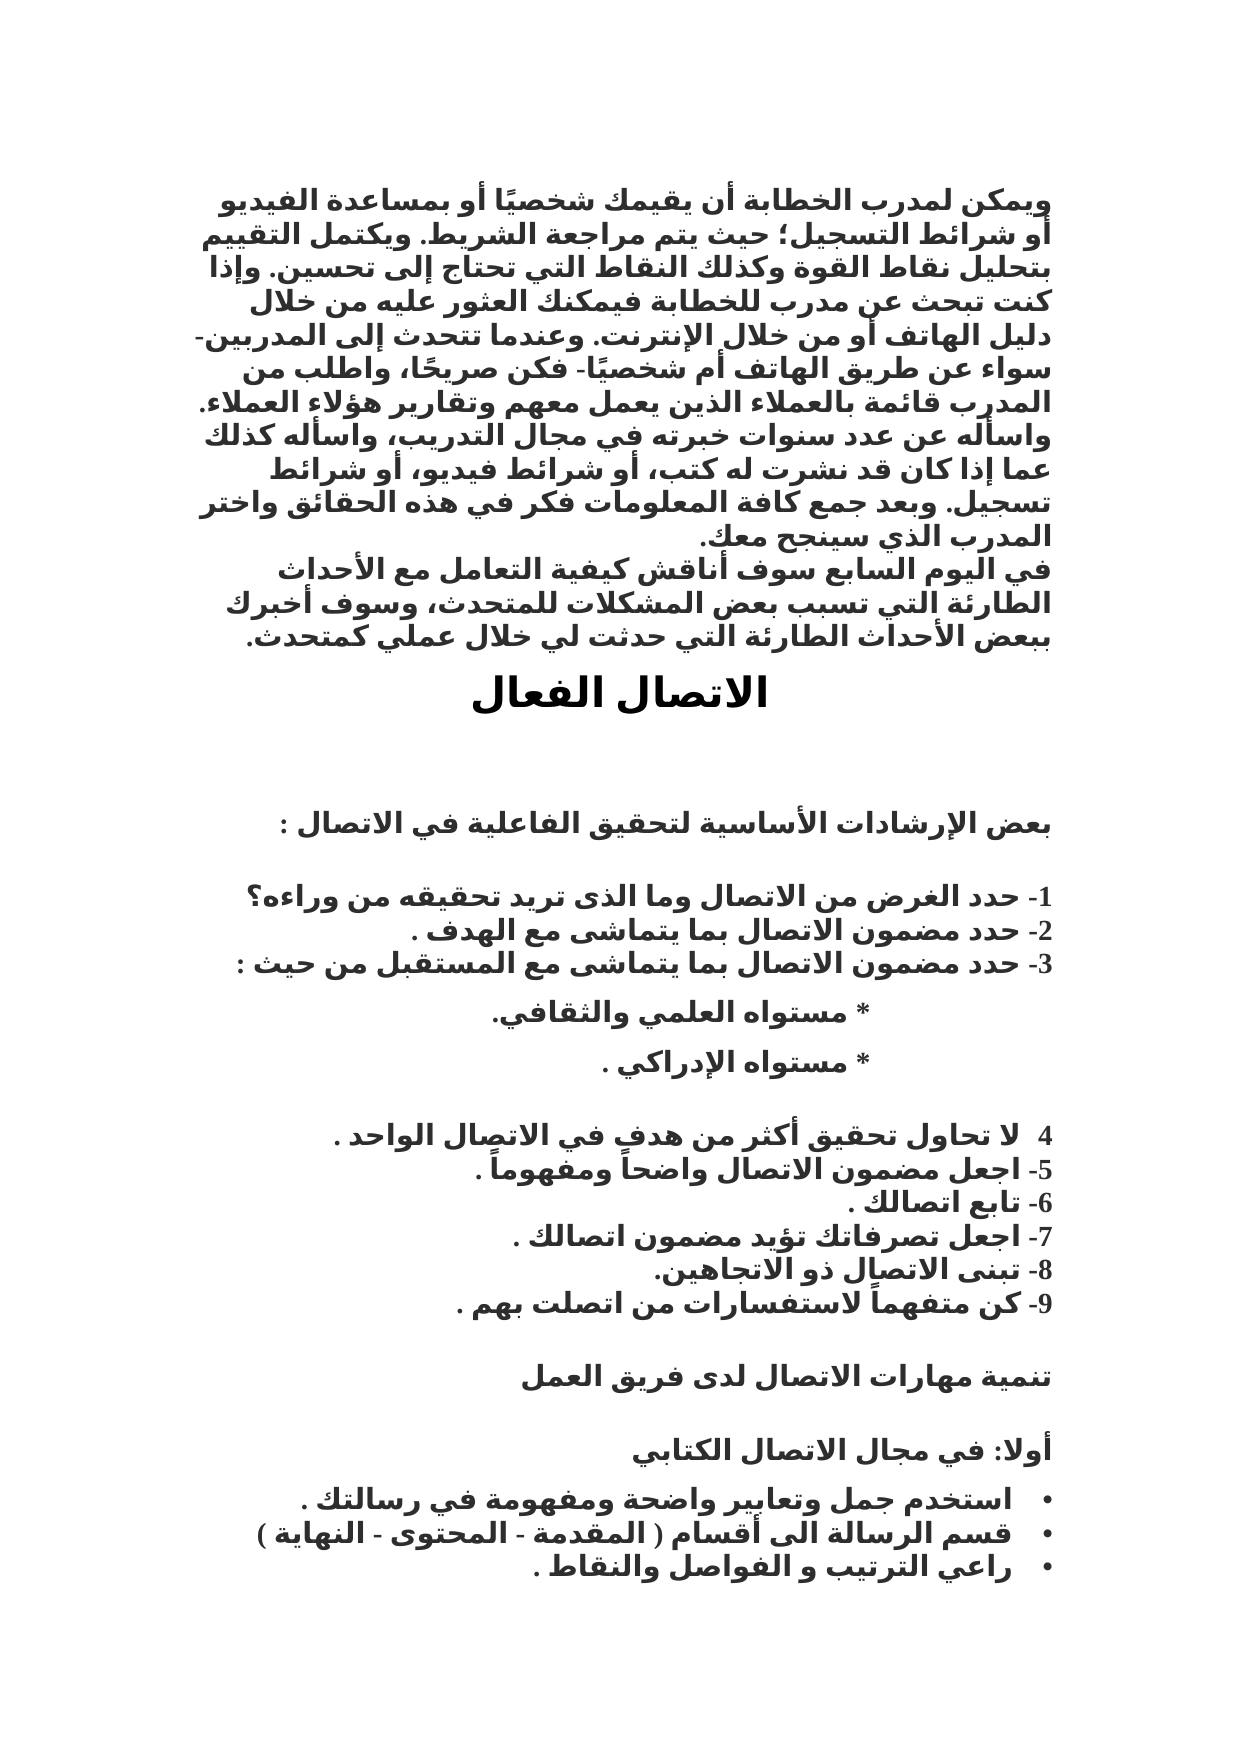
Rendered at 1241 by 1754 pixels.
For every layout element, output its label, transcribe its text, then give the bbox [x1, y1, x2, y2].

text 1- حدد الغرض من الاتصال وما الذى تريد تحقيقه من وراءه؟ 2- حدد مضمون الاتصال بما يتماشى مع الهدف . 3- حدد مضمون الاتصال بما يتماشى مع المستقبل من حيث : [187, 855, 1053, 980]
text الاتصال الفعال [187, 669, 1053, 717]
text أولا: في مجال الاتصال الكتابي [187, 1409, 1053, 1467]
text تنمية مهارات الاتصال لدى فريق العمل [187, 1335, 1053, 1393]
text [187, 1482, 1053, 1583]
text ويمكن لمدرب الخطابة أن يقيمك شخصيًا أو بمساعدة الفيديو أو شرائط التسجيل؛ حيث يتم مراجعة الشريط. ويكتمل التقييم بتحليل نقاط القوة وكذلك النقاط التي تحتاج إلى تحسين. وإذا كنت تبحث عن مدرب للخطابة فيمكنك العثور عليه من خلال دليل الهاتف أو من خلال الإنترنت. وعندما تتحدث إلى المدربين- سواء عن طريق الهاتف أم شخصيًا- فكن صريحًا، واطلب من المدرب قائمة بالعملاء الذين يعمل معهم وتقارير هؤلاء العملاء. واسأله عن عدد سنوات خبرته في مجال التدريب، واسأله كذلك عما إذا كان قد نشرت له كتب، أو شرائط فيديو، أو شرائط تسجيل. وبعد جمع كافة المعلومات فكر في هذه الحقائق واختر المدرب الذي سينجح معك. [187, 183, 1053, 552]
text بعض الإرشادات الأساسية لتحقيق الفاعلية في الاتصال : [187, 781, 1053, 839]
text * مستواه العلمي والثقافي. [187, 996, 1053, 1029]
text 4- لا تحاول تحقيق أكثر من هدف في الاتصال الواحد . 5- اجعل مضمون الاتصال واضحاً ومفهوماً . 6- تابع اتصالك . 7- اجعل تصرفاتك تؤيد مضمون اتصالك . 8- تبنى الاتصال ذو الاتجاهين. 9- كن متفهماً لاستفسارات من اتصلت بهم . [187, 1094, 1053, 1319]
text * مستواه الإدراكي . [187, 1045, 1053, 1078]
text في اليوم السابع سوف أناقش كيفية التعامل مع الأحداث الطارئة التي تسبب بعض المشكلات للمتحدث، وسوف أخبرك ببعض الأحداث الطارئة التي حدثت لي خلال عملي كمتحدث. [187, 552, 1053, 653]
